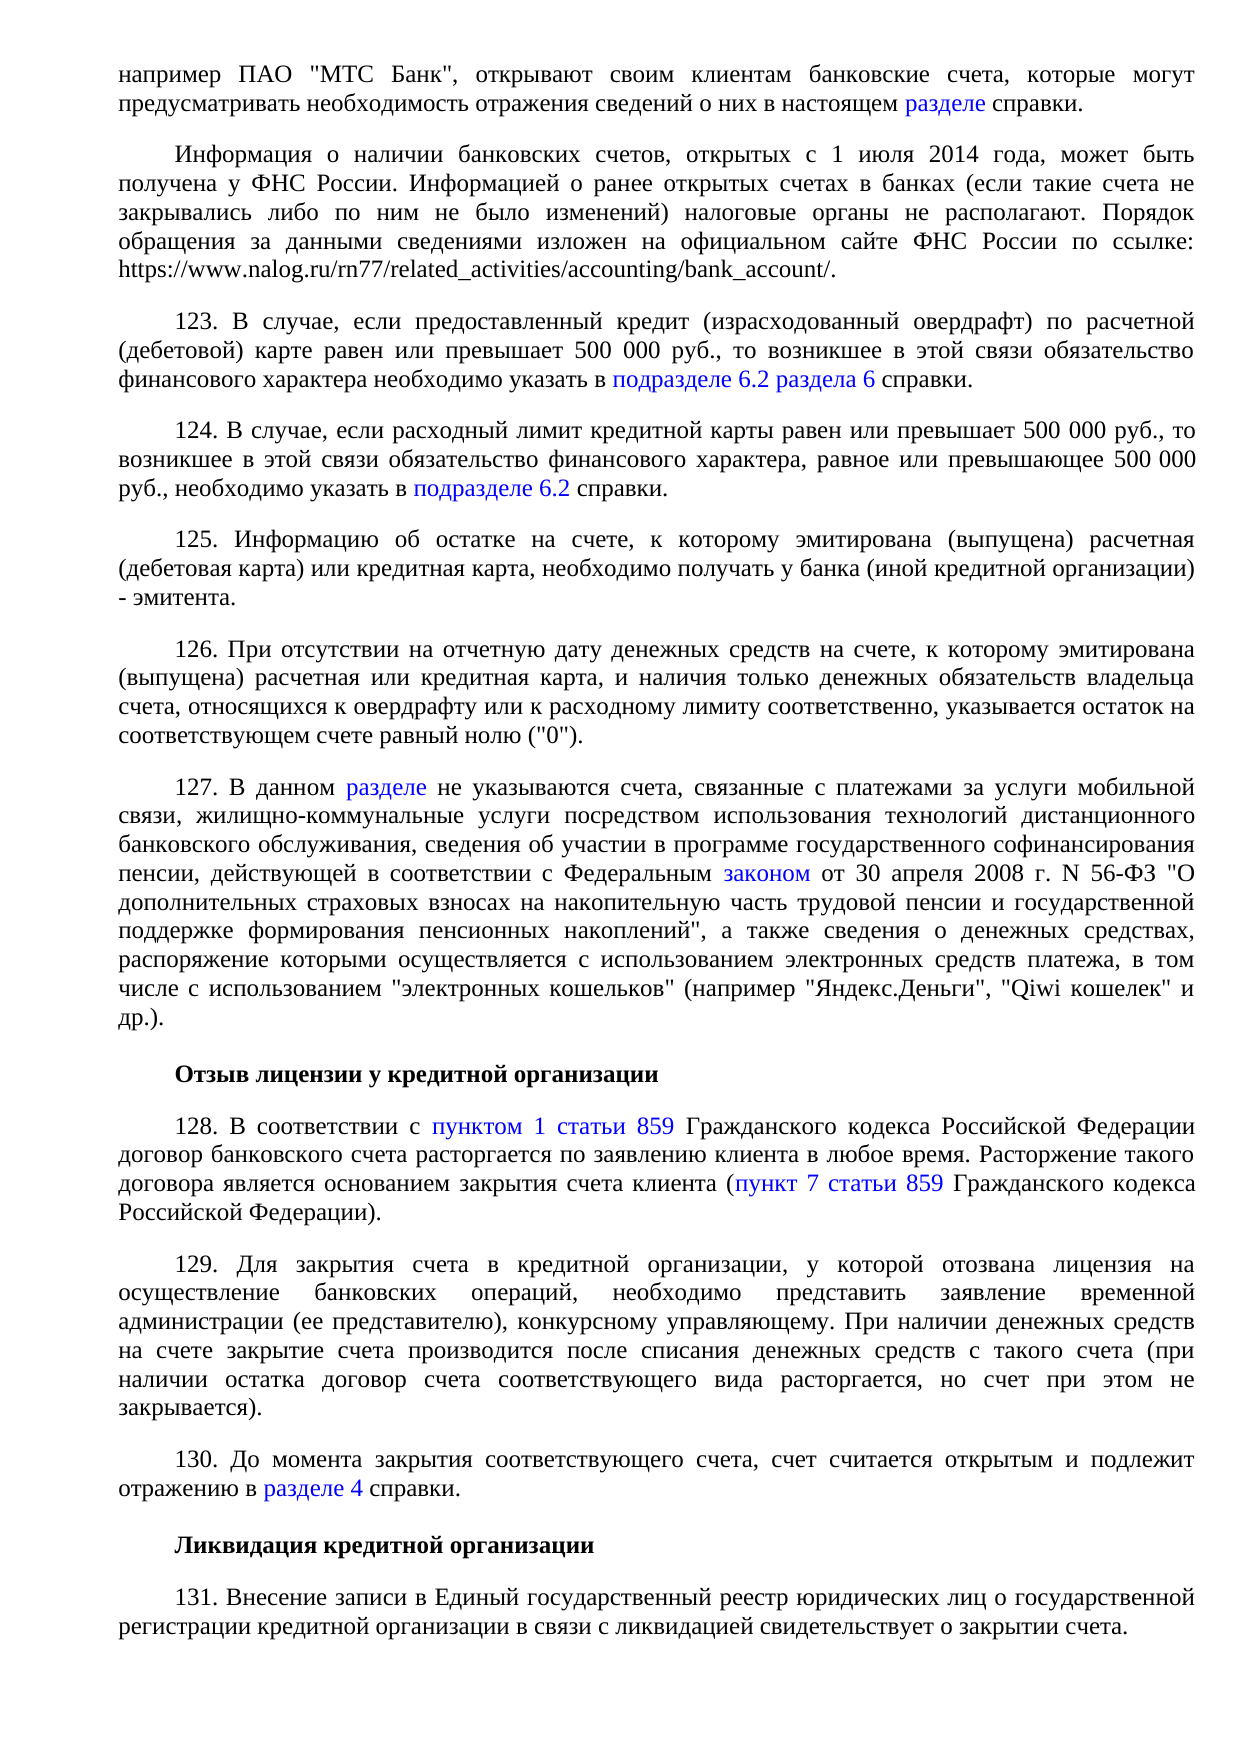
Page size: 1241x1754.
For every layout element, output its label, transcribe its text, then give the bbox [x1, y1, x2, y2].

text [118, 59, 1196, 117]
text 124. В случае, если расходный лимит кредитной карты равен или превышает 500 000 руб., то возникшее в этой связи обязательство финансового характера, равное или превышающее 500 000 руб., необходимо указать в подразделе 6.2 справки. [118, 415, 1196, 502]
text 130. До момента закрытия соответствующего счета, счет считается открытым и подлежит отражению в разделе 4 справки. [118, 1444, 1196, 1502]
text 125. Информацию об остатке на счете, к которому эмитирована (выпущена) расчетная (дебетовая карта) или кредитная карта, необходимо получать у банка (иной кредитной организации) - эмитента. [118, 524, 1196, 611]
text 129. Для закрытия счета в кредитной организации, у которой отозвана лицензия на осуществление банковских операций, необходимо представить заявление временной администрации (ее представителю), конкурсному управляющему. При наличии денежных средств на счете закрытие счета производится после списания денежных средств с такого счета (при наличии остатка договор счета соответствующего вида расторгается, но счет при этом не закрывается). [118, 1249, 1196, 1421]
text 131. Внесение записи в Единый государственный реестр юридических лиц о государственной регистрации кредитной организации в связи с ликвидацией свидетельствует о закрытии счета. [118, 1582, 1196, 1639]
text Информация о наличии банковских счетов, открытых с 1 июля 2014 года, может быть получена у ФНС России. Информацией о ранее открытых счетах в банках (если такие счета не закрывались либо по ним не было изменений) налоговые органы не располагают. Порядок обращения за данными сведениями изложен на официальном сайте ФНС России по ссылке: https://www.nalog.ru/rn77/related_activities/accounting/bank_account/. [118, 139, 1196, 283]
text 127. В данном разделе не указываются счета, связанные с платежами за услуги мобильной связи, жилищно-коммунальные услуги посредством использования технологий дистанционного банковского обслуживания, сведения об участии в программе государственного софинансирования пенсии, действующей в соответствии с Федеральным законом от 30 апреля 2008 г. N 56-ФЗ "О дополнительных страховых взносах на накопительную часть трудовой пенсии и государственной поддержке формирования пенсионных накоплений", а также сведения о денежных средствах, распоряжение которыми осуществляется с использованием электронных средств платежа, в том числе с использованием "электронных кошельков" (например "Яндекс.Деньги", "Qiwi кошелек" и др.). [118, 772, 1196, 1030]
title Отзыв лицензии у кредитной организации [118, 1059, 1196, 1088]
text 128. В соответствии с пунктом 1 статьи 859 Гражданского кодекса Российской Федерации договор банковского счета расторгается по заявлению клиента в любое время. Расторжение такого договора является основанием закрытия счета клиента (пункт 7 статьи 859 Гражданского кодекса Российской Федерации). [118, 1111, 1196, 1226]
title Ликвидация кредитной организации [118, 1530, 1196, 1559]
text 126. При отсутствии на отчетную дату денежных средств на счете, к которому эмитирована (выпущена) расчетная или кредитная карта, и наличия только денежных обязательств владельца счета, относящихся к овердрафту или к расходному лимиту соответственно, указывается остаток на соответствующем счете равный нолю ("0"). [118, 634, 1196, 749]
text 123. В случае, если предоставленный кредит (израсходованный овердрафт) по расчетной (дебетовой) карте равен или превышает 500 000 руб., то возникшее в этой связи обязательство финансового характера необходимо указать в подразделе 6.2 раздела 6 справки. [118, 306, 1196, 392]
